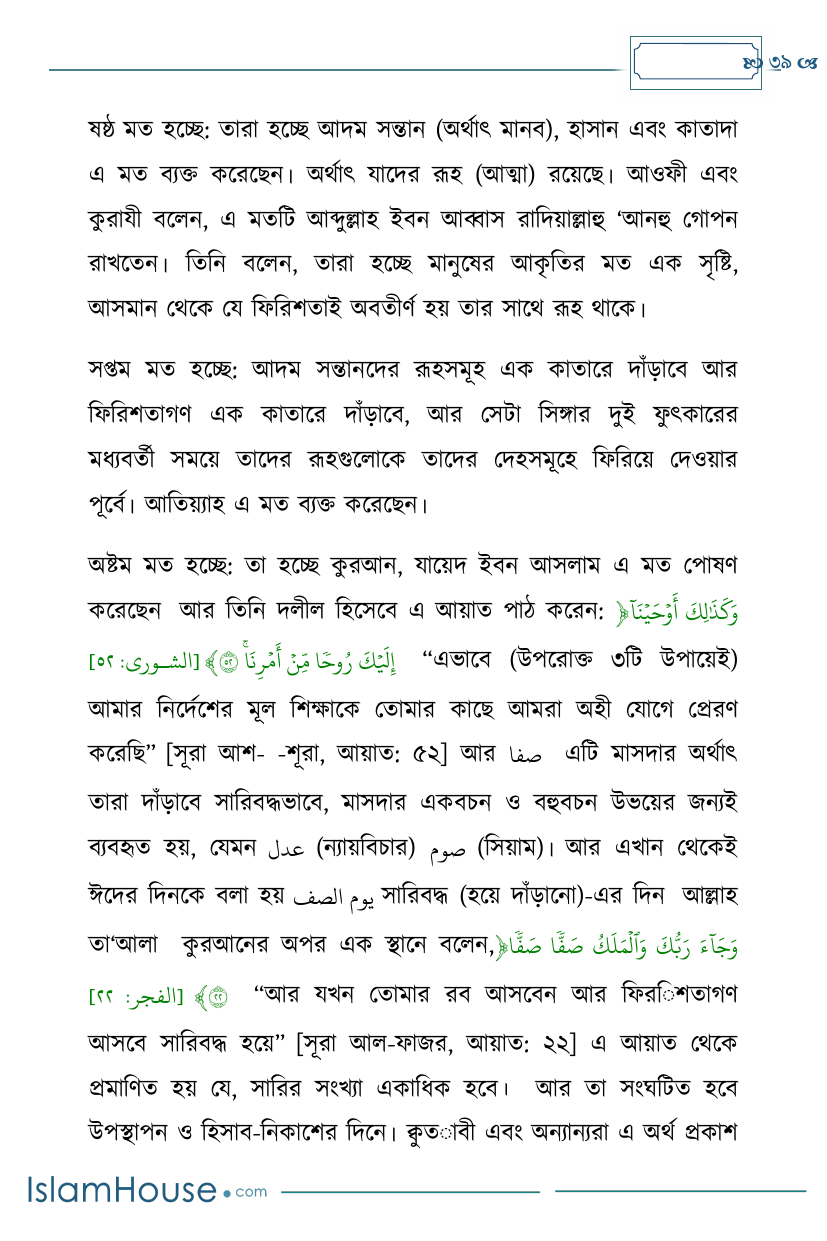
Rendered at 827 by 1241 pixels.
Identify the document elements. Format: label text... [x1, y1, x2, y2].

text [89, 543, 738, 1152]
text ষষ্ঠ মত হচ্ছে: তারা হচ্ছে আদম সন্তান (অর্থাৎ মানব), হাসান এবং কাতাদা এ মত ব্যক্ত করেছেন। অর্থাৎ যাদের রূহ (আত্মা) রয়েছে। আওফী এবং কুরাযী বলেন, এ মতটি আব্দুল্লাহ ইবন আব্বাস রাদিয়াল্লাহু ‘আনহু গোপন রাখতেন। তিনি বলেন, তারা হচ্ছে মানুষের আকৃতির মত এক সৃষ্টি, আসমান থেকে যে ফিরিশতাই অবতীর্ণ হয় তার সাথে রূহ থাকে। [89, 107, 738, 328]
picture [20, 1171, 541, 1209]
picture [548, 1170, 807, 1208]
text সপ্তম মত হচ্ছে: আদম সন্তানদের রূহসমূহ এক কাতারে দাঁড়াবে আর ফিরিশতাগণ এক কাতারে দাঁড়াবে, আর সেটা সিঙ্গার দুই ফুৎকারের মধ্যবর্তী সময়ে তাদের রূহগুলোকে তাদের দেহসমূহে ফিরিয়ে দেওয়ার পূর্বে। আতিয়্যাহ এ মত ব্যক্ত করেছেন। [89, 347, 738, 523]
